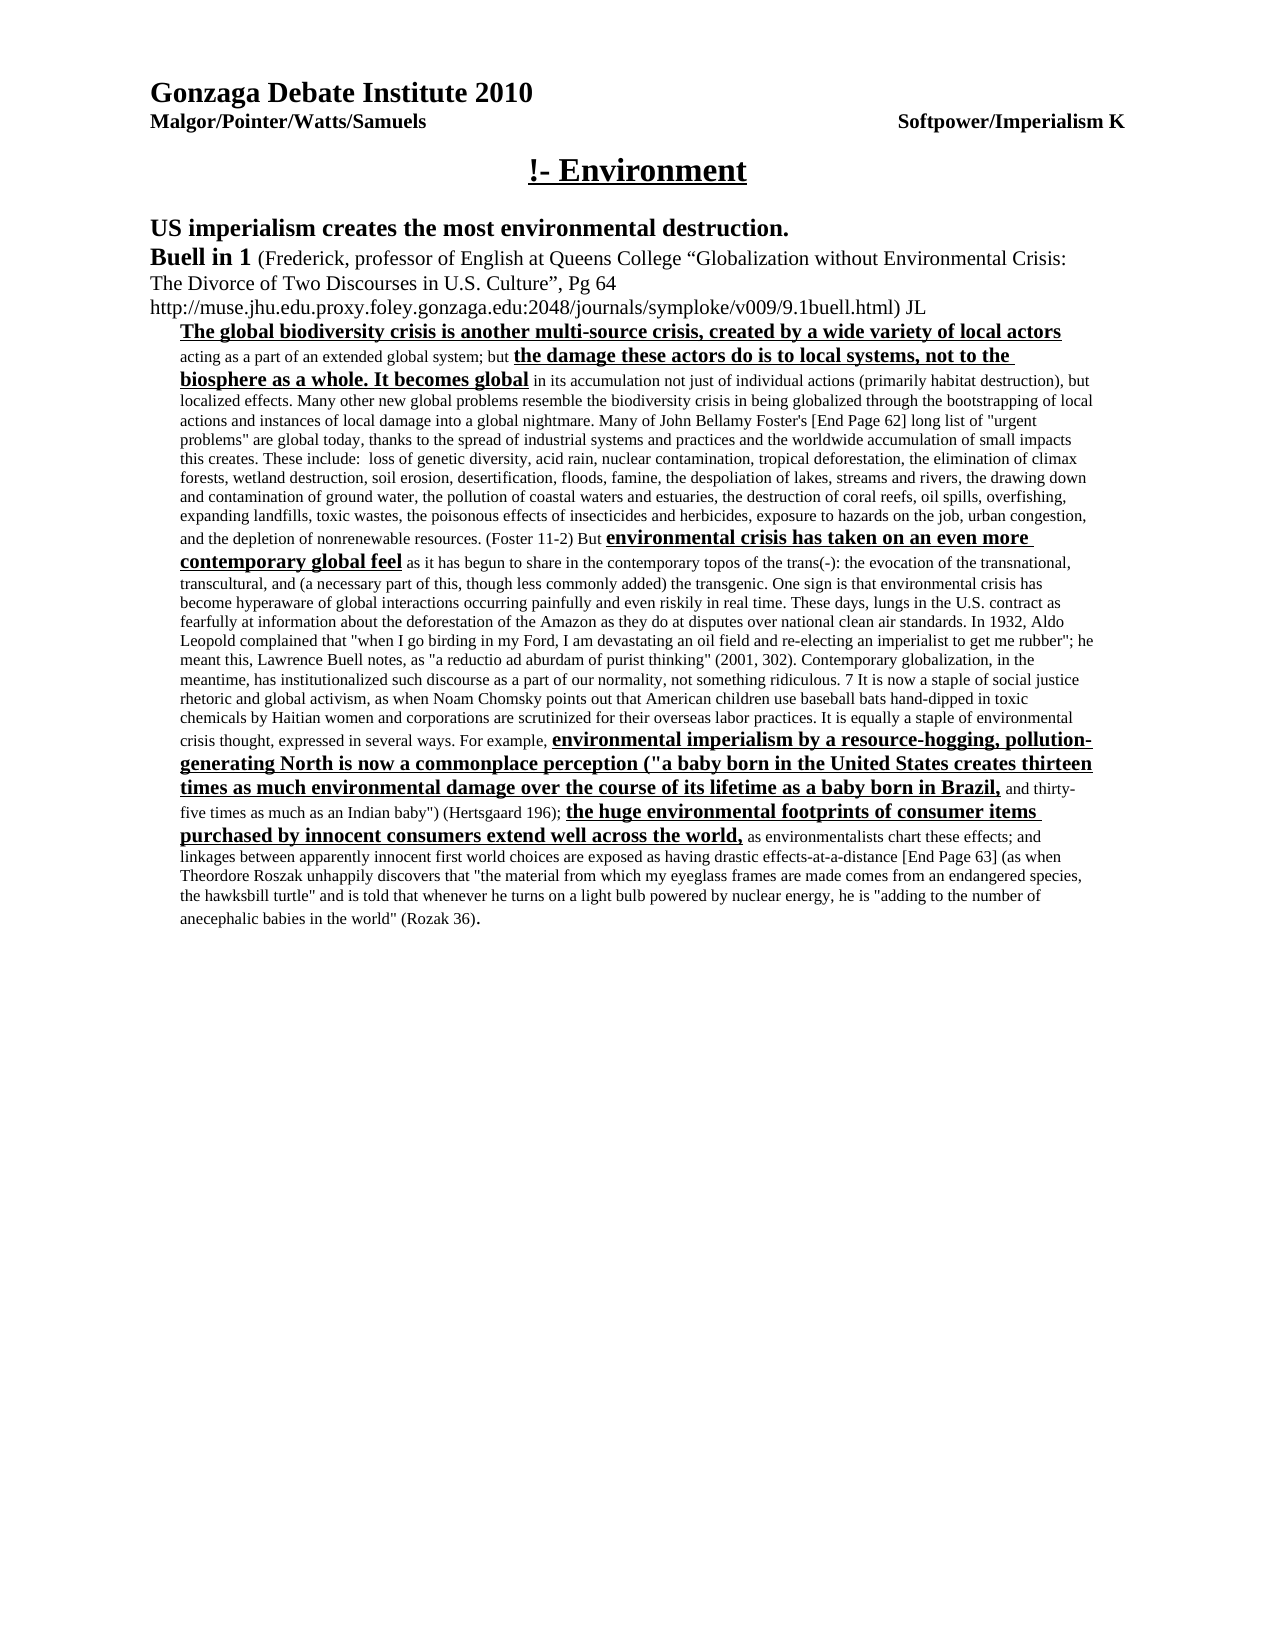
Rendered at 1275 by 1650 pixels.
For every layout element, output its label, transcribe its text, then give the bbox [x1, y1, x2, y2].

text Buell in 1 (Frederick, professor of English at “Globalization without Environmental Crisis: [150, 242, 1125, 271]
text imperialism creates the most environmental destruction. [150, 213, 1125, 242]
text The Divorce of Two Discourses in U.S. Culture”, Pg 64 http://muse.jhu.edu.proxy.foley.gonzaga.edu:2048/journals/symploke/v009/9.1buell.html) JL [150, 271, 1125, 319]
text The global biodiversity crisis is another multi-source crisis, created by a wide variety of local actors acting as a part of an extended global system; but the damage these actors do is to local systems, not to the biosphere as a whole. It becomes global in its accumulation not just of individual actions (primarily habitat destruction), but localized effects. Many other new global problems resemble the biodiversity crisis in being globalized through the bootstrapping of local actions and instances of local damage into a global nightmare. Many of John Bellamy Foster's [End Page 62] long list of "urgent problems" are global today, thanks to the spread of industrial systems and practices and the worldwide accumulation of small impacts this creates. These include: loss of genetic diversity, acid rain, nuclear contamination, tropical deforestation, the elimination of climax forests, wetland destruction, soil erosion, desertification, floods, famine, the despoliation of lakes, streams and rivers, the drawing down and contamination of ground water, the pollution of coastal waters and estuaries, the destruction of coral reefs, oil spills, overfishing, expanding landfills, toxic wastes, the poisonous effects of insecticides and herbicides, exposure to hazards on the job, urban congestion, and the depletion of nonrenewable resources. (Foster 11-2) But environmental crisis has taken on an even more contemporary global feel as it has begun to share in the contemporary topos of the trans(-): the evocation of the transnational, transcultural, and (a necessary part of this, though less commonly added) the transgenic. One sign is that environmental crisis has become hyperaware of global interactions occurring painfully and even riskily in real time. These days, lungs in the contract as fearfully at information about the deforestation of the Amazon as they do at disputes over national clean air standards. In 1932, Aldo Leopold complained that "when I go birding in my Ford, I am devastating an oil field and re-electing an imperialist to get me rubber"; he meant this, Lawrence Buell notes, as "a reductio ad aburdam of purist thinking" (2001, 302). Contemporary globalization, in the meantime, has institutionalized such discourse as a part of our normality, not something ridiculous. 7 It is now a staple of social justice rhetoric and global activism, as when Noam Chomsky points out that American children use baseball bats hand-dipped in toxic chemicals by Haitian women and corporations are scrutinized for their overseas labor practices. It is equally a staple of environmental crisis thought, expressed in several ways. For example, environmental imperialism by a resource-hogging, pollution-generating North is now a commonplace perception ("a baby born in the United States creates thirteen times as much environmental damage over the course of its lifetime as a baby born in Brazil, and thirty-five times as much as an Indian baby") (Hertsgaard 196); the huge environmental footprints of consumer items purchased by innocent consumers extend well across the world, as environmentalists chart these effects; and linkages between apparently innocent first world choices are exposed as having drastic effects-at-a-distance [End Page 63] (as when Theordore Roszak unhappily discovers that "the material from which my eyeglass frames are made comes from an endangered species, the hawksbill turtle" and is told that whenever he turns on a light bulb powered by nuclear energy, he is "adding to the number of anecephalic babies in the world" (Rozak 36). [180, 319, 1095, 929]
title !- Environment [150, 150, 1125, 188]
